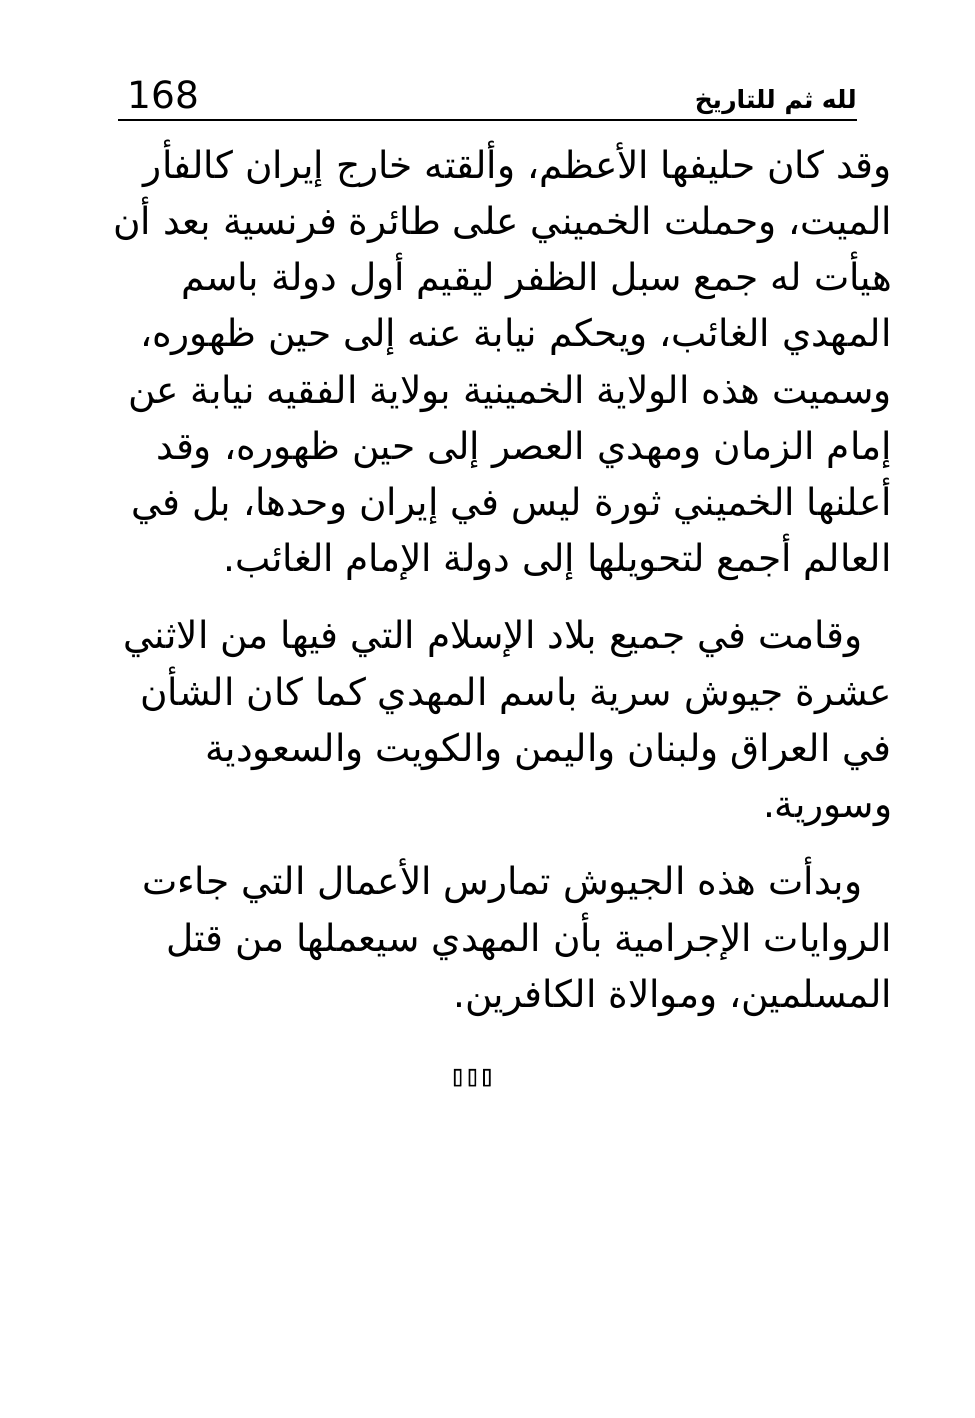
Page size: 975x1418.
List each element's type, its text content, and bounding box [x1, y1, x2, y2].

text وقامت في جميع بلاد الإسلام التي فيها من الاثني عشرة جيوش سرية باسم المهدي كما كان الشأن في العراق ولبنان واليمن والكويت والسعودية وسورية. [89, 604, 892, 829]
text وبدأت هذه الجيوش تمارس الأعمال التي جاءت الروايات الإجرامية بأن المهدي سيعملها من قتل المسلمين، وموالاة الكافرين. [89, 850, 892, 1018]
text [89, 133, 892, 583]
